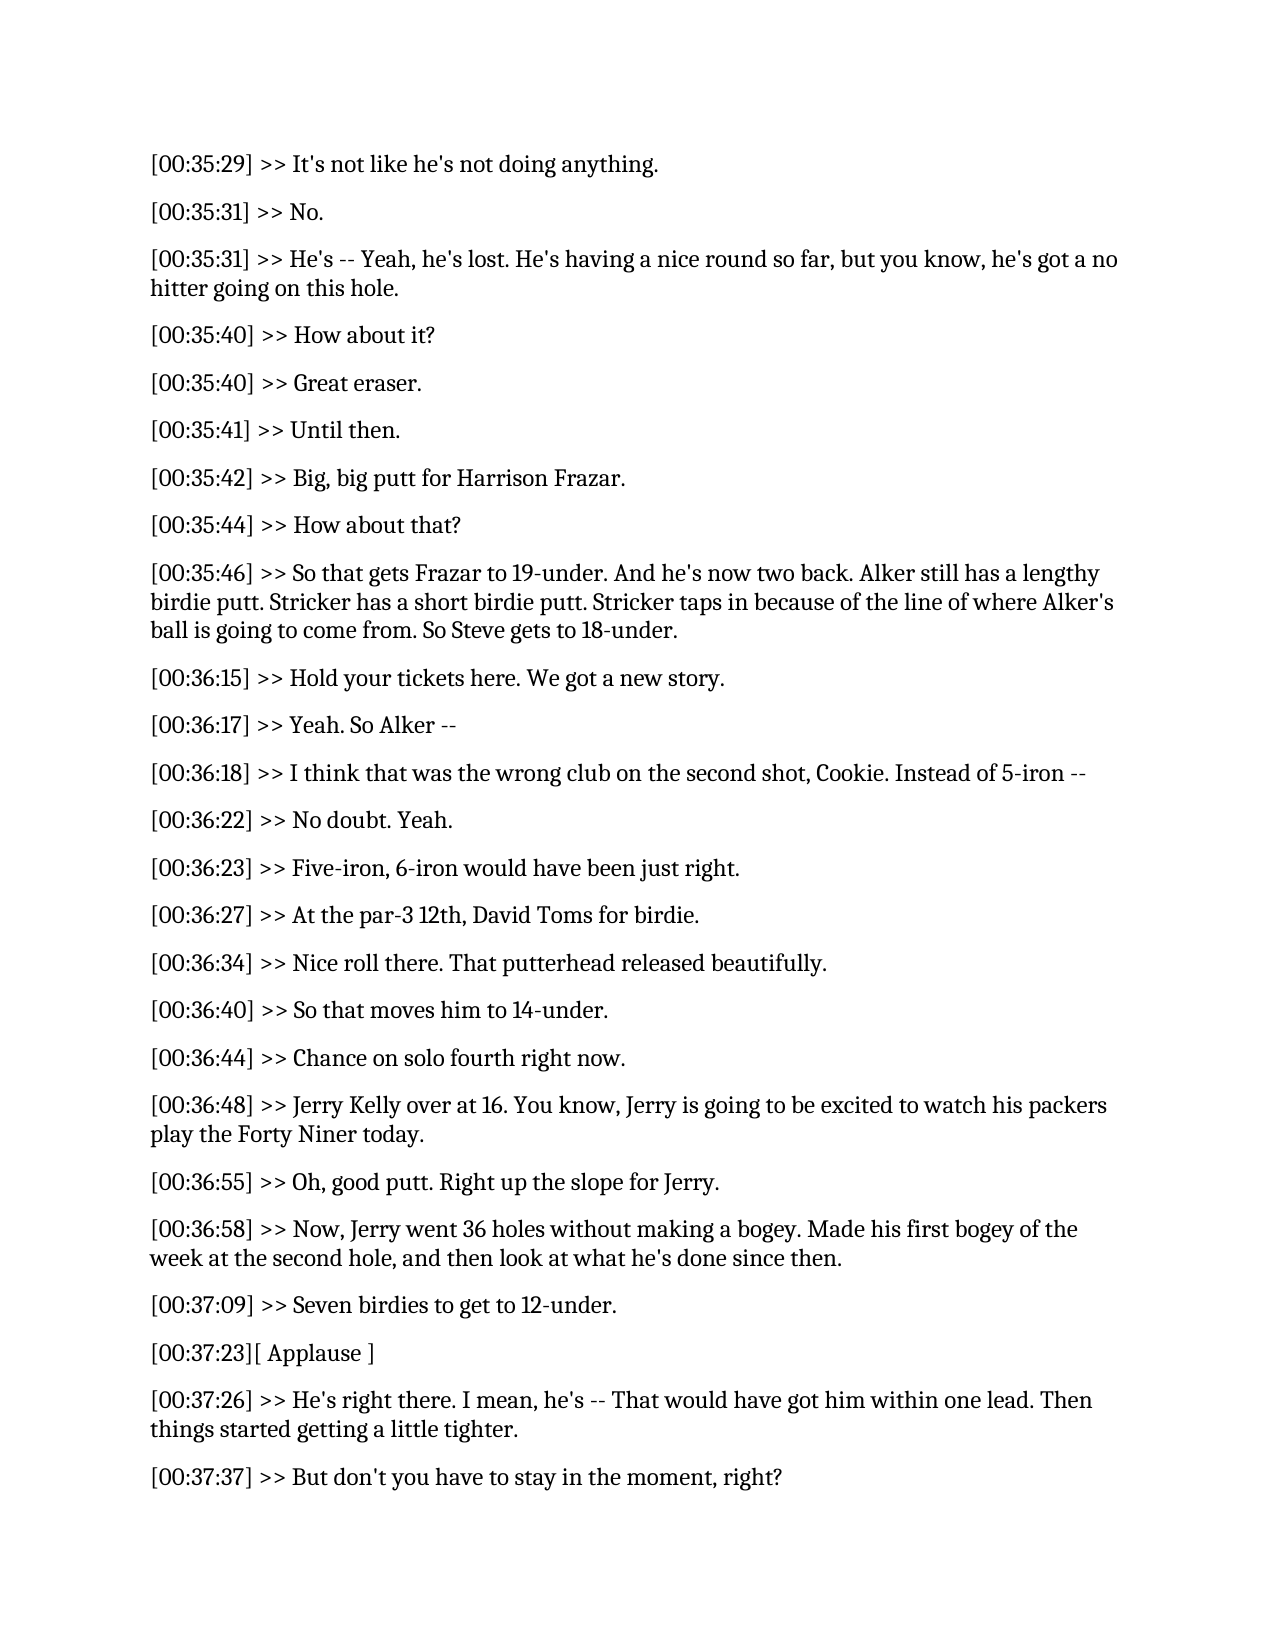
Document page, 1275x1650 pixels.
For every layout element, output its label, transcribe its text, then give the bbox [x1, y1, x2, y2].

text [00:35:31] >> No. [150, 197, 1125, 226]
text [00:35:31] >> He's -- Yeah, he's lost. He's having a nice round so far, but you know, he's got a no hitter going on this hole. [150, 245, 1125, 302]
text [00:36:23] >> Five-iron, 6-iron would have been just right. [150, 854, 1125, 882]
text [00:36:34] >> Nice roll there. That putterhead released beautifully. [150, 949, 1125, 977]
text [00:36:17] >> Yeah. So Alker -- [150, 711, 1125, 740]
text [00:35:41] >> Until then. [150, 416, 1125, 445]
text [00:35:44] >> How about that? [150, 511, 1125, 540]
text [00:36:27] >> At the par-3 12th, David Toms for birdie. [150, 901, 1125, 930]
text [00:36:58] >> Now, Jerry went 36 holes without making a bogey. Made his first bogey of the week at the second hole, and then look at what he's done since then. [150, 1215, 1125, 1272]
text [00:35:42] >> Big, big putt for Harrison Frazar. [150, 464, 1125, 492]
text [00:36:55] >> Oh, good putt. Right up the slope for Jerry. [150, 1167, 1125, 1196]
text [00:35:29] >> It's not like he's not doing anything. [150, 150, 1125, 179]
text [00:37:37] >> But don't you have to stay in the moment, right? [150, 1462, 1125, 1491]
text [00:36:48] >> Jerry Kelly over at 16. You know, Jerry is going to be excited to watch his packers play the Forty Niner today. [150, 1091, 1125, 1149]
text [00:36:18] >> I think that was the wrong club on the second shot, Cookie. Instead of 5-iron -- [150, 759, 1125, 787]
text [00:36:40] >> So that moves him to 14-under. [150, 996, 1125, 1025]
text [00:35:46] >> So that gets Frazar to 19-under. And he's now two back. Alker still has a lengthy birdie putt. Stricker has a short birdie putt. Stricker taps in because of the line of where Alker's ball is going to come from. So Steve gets to 18-under. [150, 559, 1125, 645]
text [00:36:22] >> No doubt. Yeah. [150, 806, 1125, 835]
text [00:37:23][ Applause ] [150, 1339, 1125, 1367]
text [00:36:44] >> Chance on solo fourth right now. [150, 1044, 1125, 1072]
text [00:36:15] >> Hold your tickets here. We got a new story. [150, 664, 1125, 692]
text [00:37:09] >> Seven birdies to get to 12-under. [150, 1291, 1125, 1320]
text [00:37:26] >> He's right there. I mean, he's -- That would have got him within one lead. Then things started getting a little tighter. [150, 1386, 1125, 1444]
text [00:35:40] >> Great eraser. [150, 369, 1125, 397]
text [00:35:40] >> How about it? [150, 321, 1125, 350]
